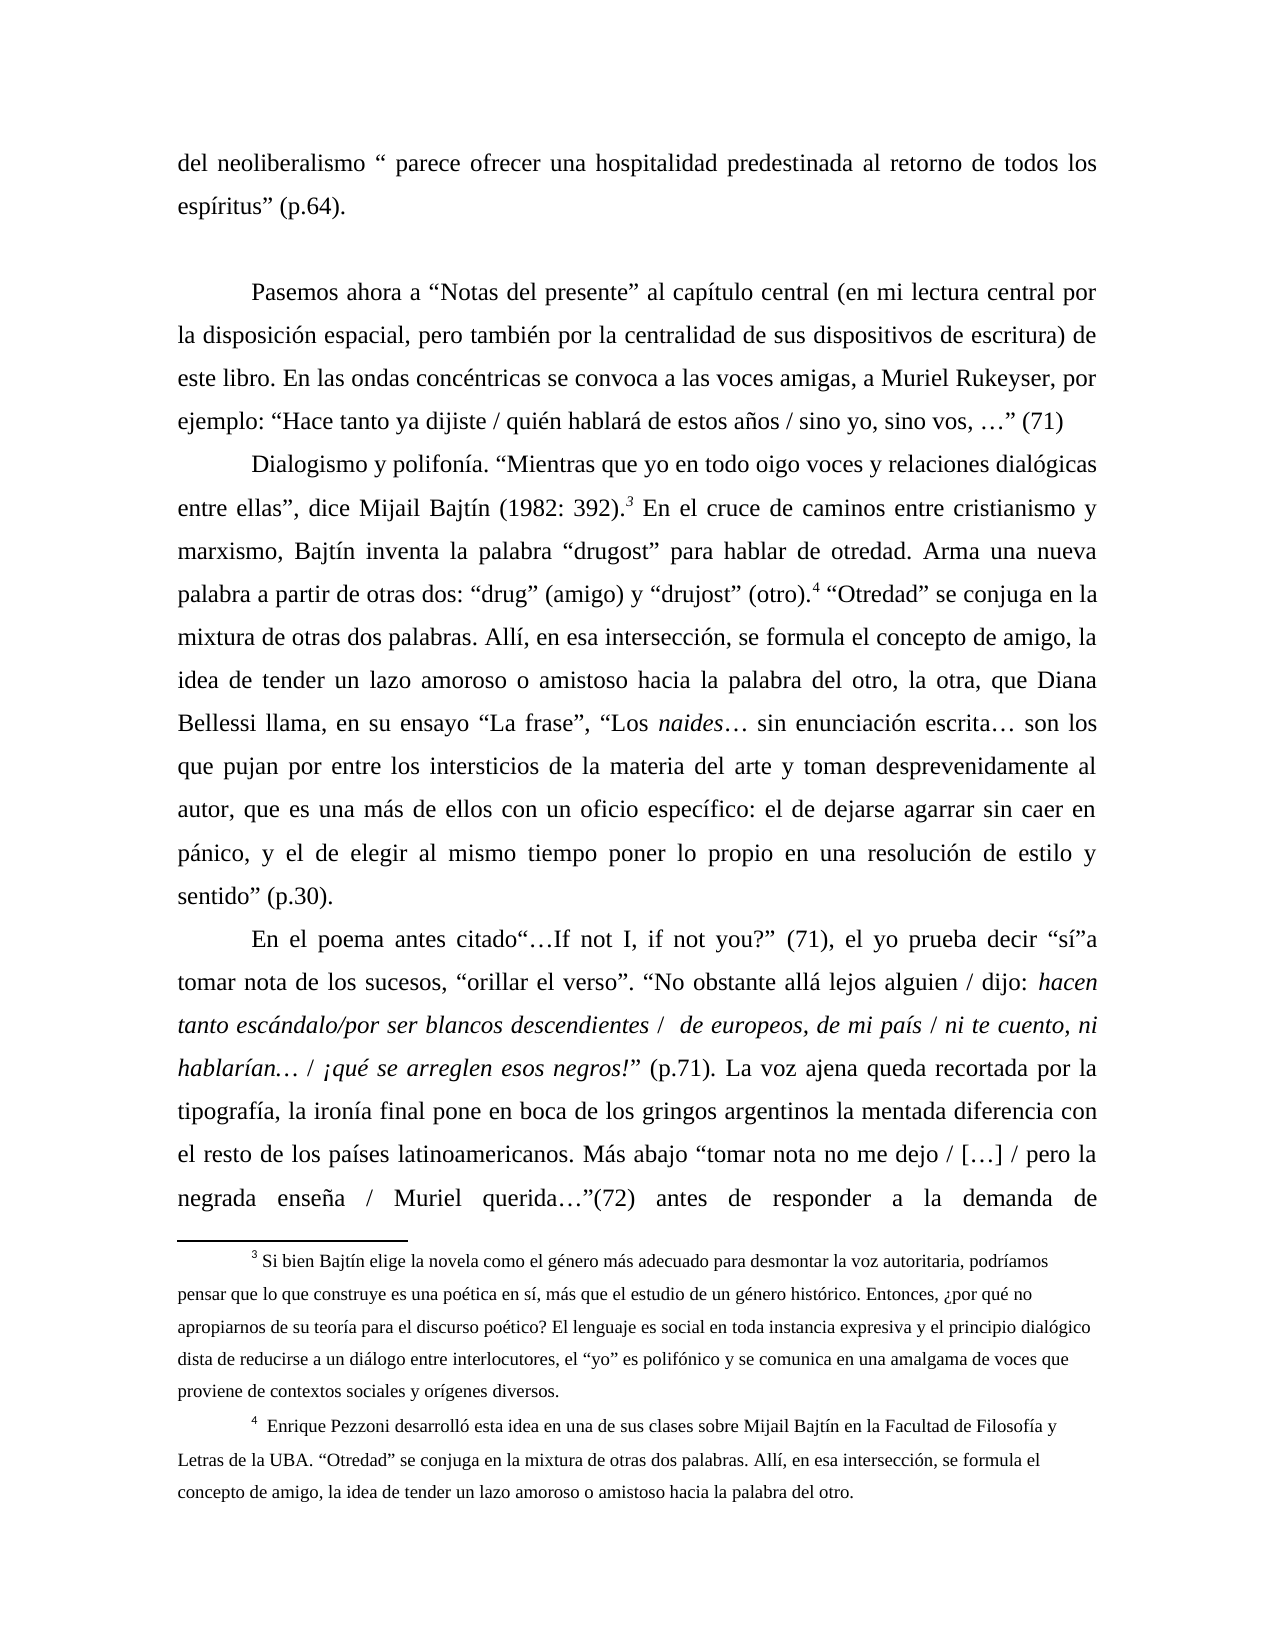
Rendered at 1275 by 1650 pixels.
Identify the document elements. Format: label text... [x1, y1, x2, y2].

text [177, 924, 1098, 1211]
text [177, 148, 1098, 219]
text Pasemos ahora a “Notas del presente” al capítulo central (en mi lectura central por la disposición espacial, pero también por la centralidad de sus dispositivos de escritura) de este libro. En las ondas concéntricas se convoca a las voces amigas, a Muriel Rukeyser, por ejemplo: “Hace tanto ya dijiste / quién hablará de estos años / sino yo, sino vos, …” (71) [177, 277, 1098, 435]
text Dialogismo y polifonía. “Mientras que yo en todo oigo voces y relaciones dialógicas entre ellas”, dice Mijail Bajtín (1982: 392). En el cruce de caminos entre cristianismo y marxismo, Bajtín inventa la palabra “drugost” para hablar de otredad. Arma una nueva palabra a partir de otras dos: “drug” (amigo) y “drujost” (otro). “Otredad” se conjuga en la mixtura de otras dos palabras. Allí, en esa intersección, se formula el concepto de amigo, la idea de tender un lazo amoroso o amistoso hacia la palabra del otro, la otra, que Diana Bellessi llama, en su ensayo “La frase”, “Los naides… sin enunciación escrita… son los que pujan por entre los intersticios de la materia del arte y toman desprevenidamente al autor, que es una más de ellos con un oficio específico: el de dejarse agarrar sin caer en pánico, y el de elegir al mismo tiempo poner lo propio en una resolución de estilo y sentido” (p.30). [177, 449, 1098, 909]
